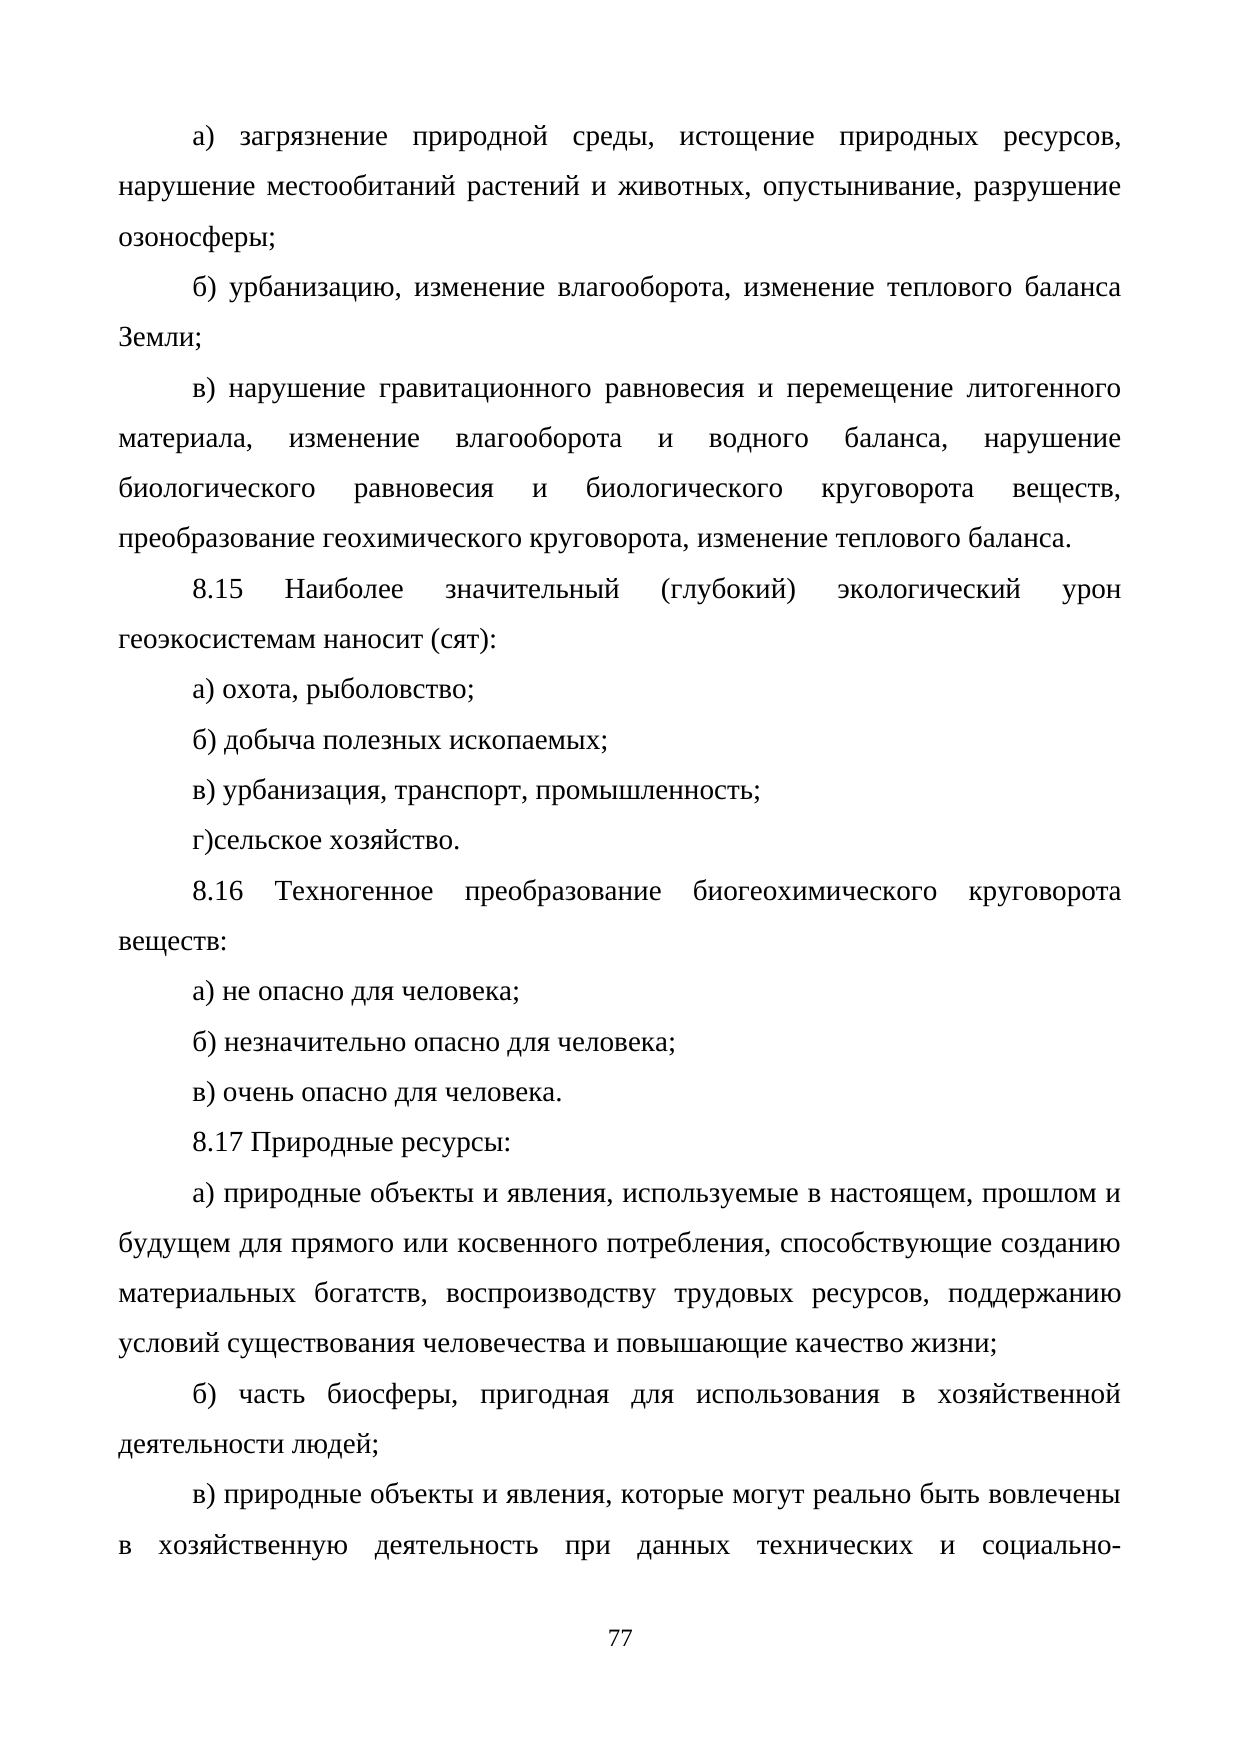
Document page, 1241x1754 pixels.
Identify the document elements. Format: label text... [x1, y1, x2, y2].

text б) незначительно опасно для человека; [118, 1024, 1122, 1057]
text г)сельское хозяйство. [118, 822, 1122, 856]
text в) нарушение гравитационного равновесия и перемещение литогенного материала, изменение влагооборота и водного баланса, нарушение биологического равновесия и биологического круговорота веществ, преобразование геохимического круговорота, изменение теплового баланса. [118, 370, 1122, 554]
text 8.16 Техногенное преобразование биогеохимического круговорота веществ: [118, 873, 1122, 957]
text 8.15 Наиболее значительный (глубокий) экологический урон геоэкосистемам наносит (сят): [118, 571, 1122, 655]
text в) очень опасно для человека. [118, 1074, 1122, 1108]
text б) добыча полезных ископаемых; [118, 722, 1122, 755]
text а) не опасно для человека; [118, 973, 1122, 1007]
text 8.17 Природные ресурсы: [118, 1124, 1122, 1158]
text в) урбанизация, транспорт, промышленность; [118, 772, 1122, 806]
text б) часть биосферы, пригодная для использования в хозяйственной деятельности людей; [118, 1376, 1122, 1460]
text а) охота, рыболовство; [118, 672, 1122, 705]
text б) урбанизацию, изменение влагооборота, изменение теплового баланса Земли; [118, 269, 1122, 353]
text а) природные объекты и явления, используемые в настоящем, прошлом и будущем для прямого или косвенного потребления, способствующие созданию материальных богатств, воспроизводству трудовых ресурсов, поддержанию условий существования человечества и повышающие качество жизни; [118, 1175, 1122, 1359]
text а) загрязнение природной среды, истощение природных ресурсов, нарушение местообитаний растений и животных, опустынивание, разрушение озоносферы; [118, 118, 1122, 252]
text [118, 1477, 1122, 1560]
